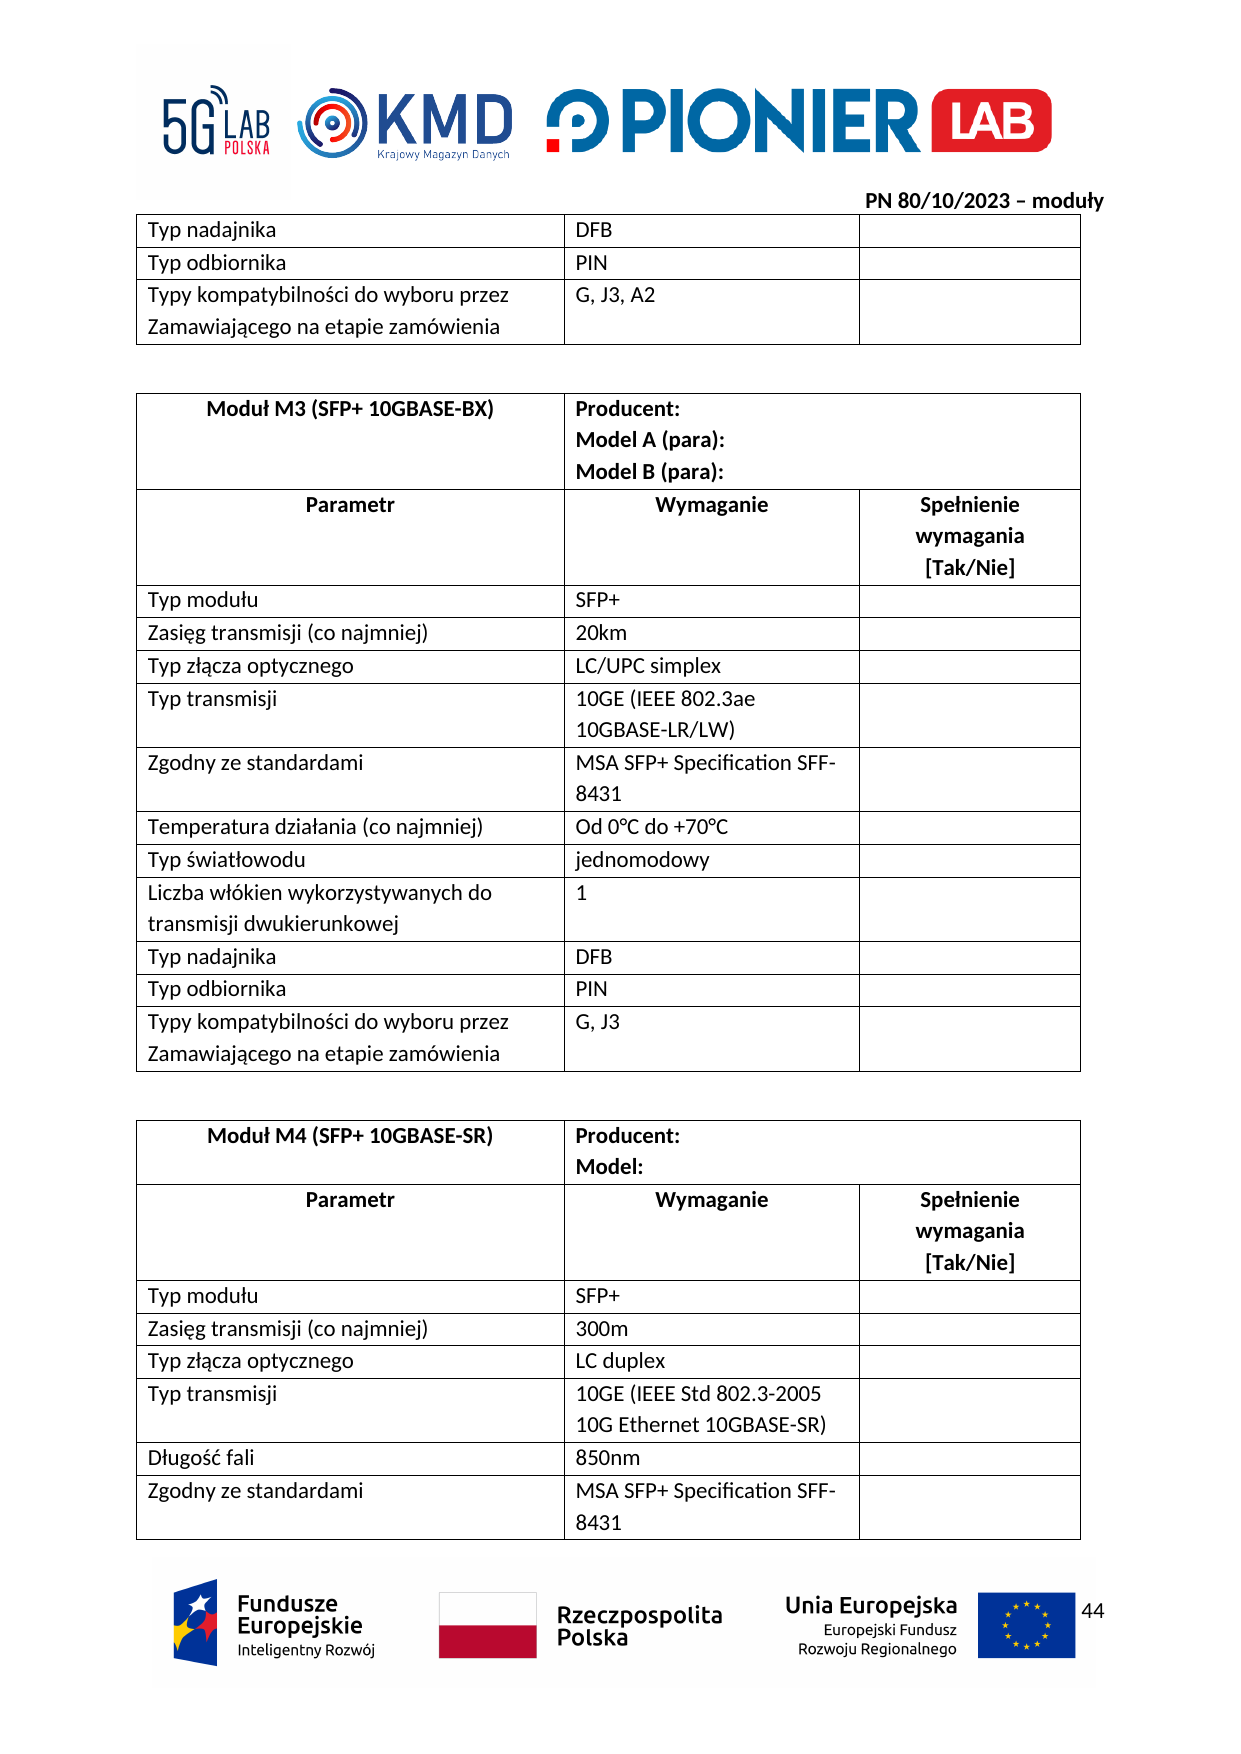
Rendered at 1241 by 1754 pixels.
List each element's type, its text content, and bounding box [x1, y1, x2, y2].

table_cell Typ modułu [137, 586, 564, 617]
table_cell 10GE (IEEE Std 802.3-2005 10G Ethernet 10GBASE-SR) [565, 1379, 859, 1442]
table_cell DFB [565, 942, 859, 973]
table_cell [860, 1314, 1080, 1345]
table_cell 1 [565, 878, 859, 941]
table_cell [860, 618, 1080, 650]
table_cell Typ odbiornika [137, 248, 564, 279]
table_cell [860, 586, 1080, 617]
table_cell [860, 248, 1080, 279]
table_cell [860, 812, 1080, 844]
table_cell [860, 878, 1080, 941]
table_cell LC duplex [565, 1346, 859, 1378]
table_cell Zasięg transmisji (co najmniej) [137, 1314, 564, 1345]
table_cell Spełnienie wymagania [Tak/Nie] [860, 1185, 1080, 1280]
table_cell [860, 975, 1080, 1006]
table_cell [860, 748, 1080, 811]
picture [152, 1557, 1097, 1688]
table_cell [860, 651, 1080, 683]
table_cell [860, 1346, 1080, 1378]
table_cell Parametr [137, 1185, 564, 1280]
table_cell Typ złącza optycznego [137, 1346, 564, 1378]
table_cell Zasięg transmisji (co najmniej) [137, 618, 564, 650]
table_cell 850nm [565, 1443, 859, 1475]
table_cell Długość fali [137, 1443, 564, 1475]
table_cell Zgodny ze standardami [137, 1476, 564, 1539]
table_cell Liczba włókien wykorzystywanych do transmisji dwukierunkowej [137, 878, 564, 941]
table_cell Wymaganie [565, 1185, 859, 1280]
table_cell DFB [565, 215, 859, 247]
table_cell G, J3 [565, 1007, 859, 1071]
table_cell Typ złącza optycznego [137, 651, 564, 683]
table_cell PIN [565, 248, 859, 279]
table_cell Typ światłowodu [137, 845, 564, 877]
table_cell Wymaganie [565, 490, 859, 584]
table_cell SFP+ [565, 586, 859, 617]
table_cell [860, 1476, 1080, 1539]
table_cell 10GE (IEEE 802.3ae 10GBASE-LR/LW) [565, 684, 859, 747]
table_cell [860, 1443, 1080, 1475]
table_cell Typy kompatybilności do wyboru przez Zamawiającego na etapie zamówienia [137, 280, 564, 343]
table_cell Parametr [137, 490, 564, 584]
table_cell [860, 845, 1080, 877]
table_cell MSA SFP+ Specification SFF-8431 [565, 748, 859, 811]
table_header Moduł M3 (SFP+ 10GBASE-BX) [137, 394, 564, 489]
table_cell [860, 942, 1080, 973]
table_cell Temperatura działania (co najmniej) [137, 812, 564, 844]
table_cell MSA SFP+ Specification SFF-8431 [565, 1476, 859, 1539]
table_cell 20km [565, 618, 859, 650]
table_cell PIN [565, 975, 859, 1006]
table_cell Zgodny ze standardami [137, 748, 564, 811]
table_cell Typ modułu [137, 1281, 564, 1313]
table_cell Typ transmisji [137, 1379, 564, 1442]
table_cell SFP+ [565, 1281, 859, 1313]
picture [135, 44, 545, 200]
table_cell [860, 1379, 1080, 1442]
table_cell [860, 280, 1080, 343]
table_cell G, J3, A2 [565, 280, 859, 343]
table_cell jednomodowy [565, 845, 859, 877]
table_cell [860, 1007, 1080, 1071]
table_cell Spełnienie wymagania [Tak/Nie] [860, 490, 1080, 584]
table_header Producent: Model A (para): Model B (para): [565, 394, 1080, 489]
table_header Moduł M4 (SFP+ 10GBASE-SR) [137, 1121, 564, 1184]
table_cell Typ odbiornika [137, 975, 564, 1006]
table_cell Typ nadajnika [137, 215, 564, 247]
table_cell Typ transmisji [137, 684, 564, 747]
table_header Producent: Model: [565, 1121, 1080, 1184]
table_cell Typy kompatybilności do wyboru przez Zamawiającego na etapie zamówienia [137, 1007, 564, 1071]
table_cell [860, 684, 1080, 747]
picture [546, 87, 1052, 153]
table_cell [860, 1281, 1080, 1313]
table_cell Typ nadajnika [137, 942, 564, 973]
table_cell Od 0°C do +70°C [565, 812, 859, 844]
table_cell [860, 215, 1080, 247]
table_cell 300m [565, 1314, 859, 1345]
table_cell LC/UPC simplex [565, 651, 859, 683]
